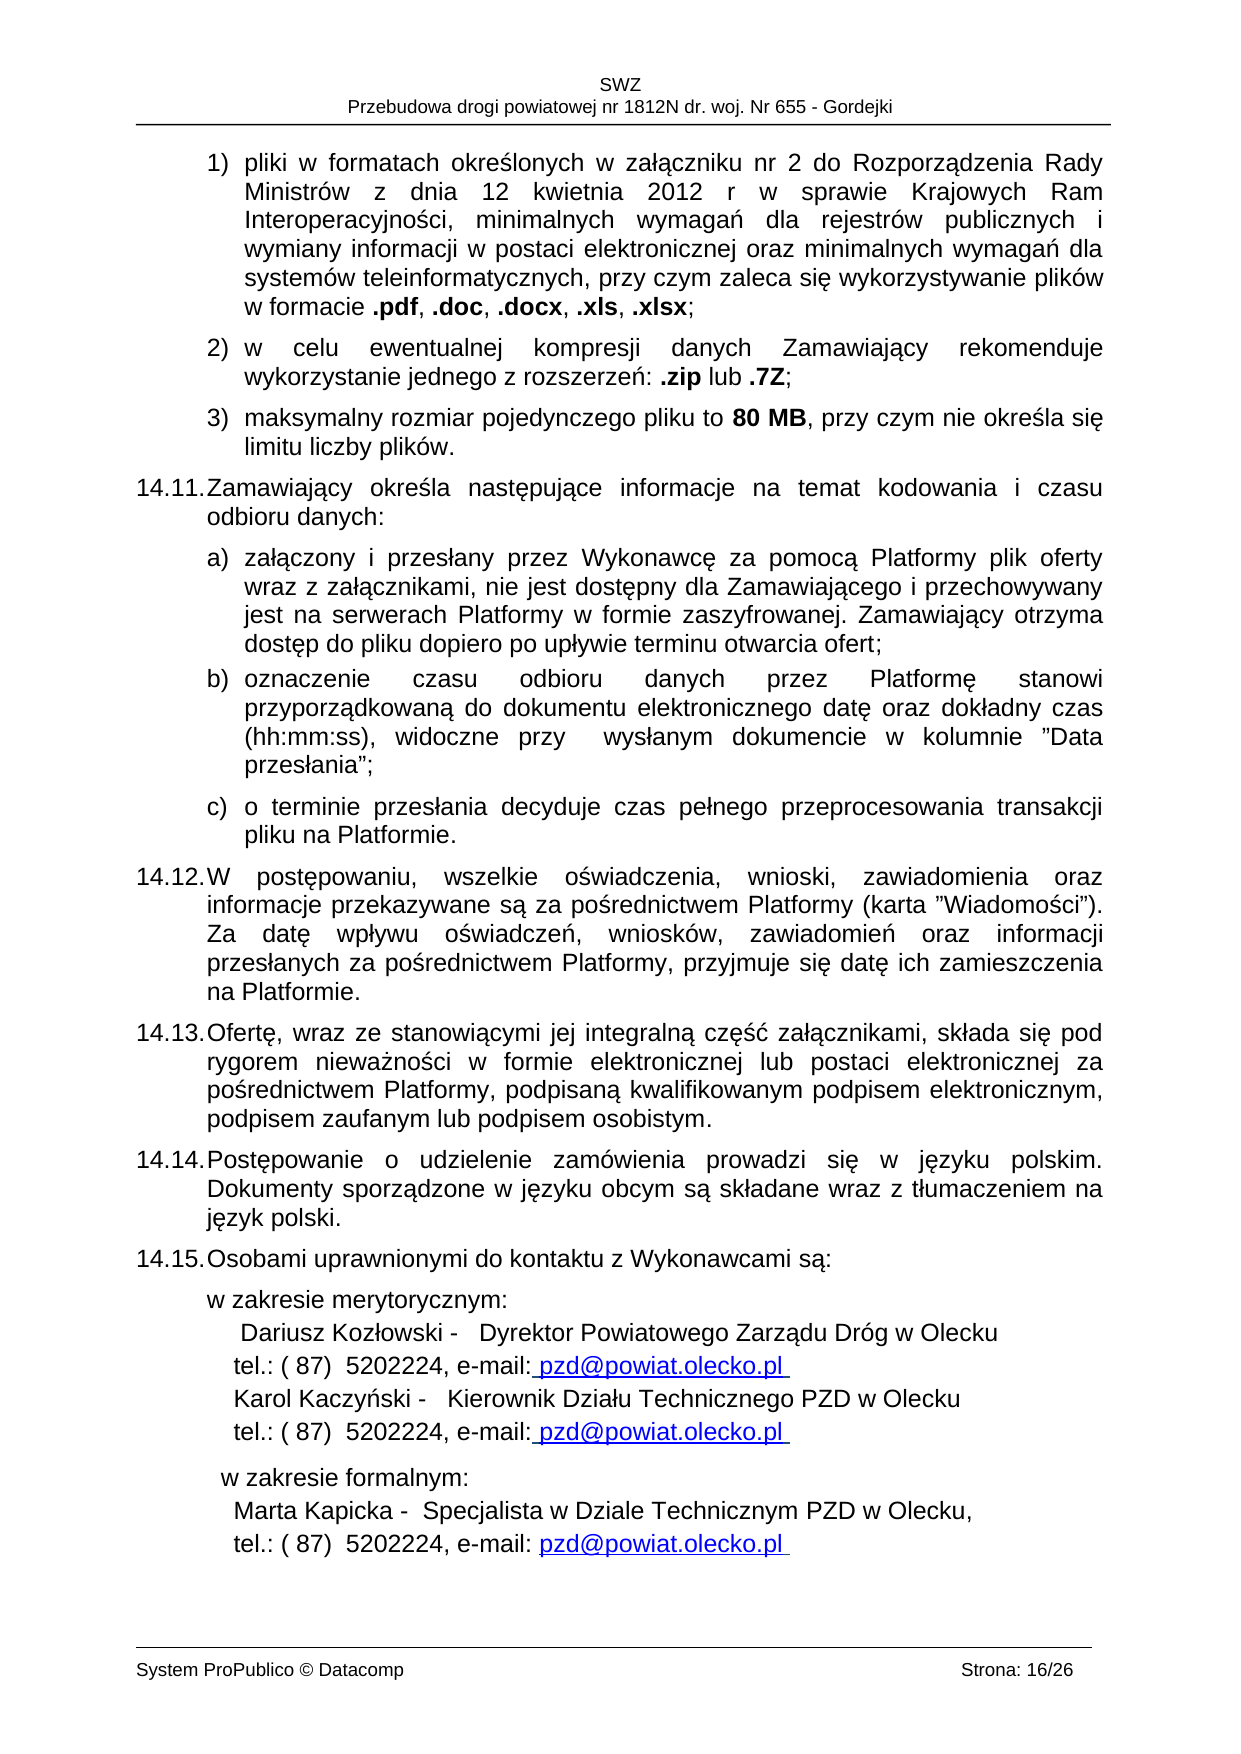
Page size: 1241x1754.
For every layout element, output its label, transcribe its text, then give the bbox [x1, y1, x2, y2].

text w zakresie formalnym: [207, 1463, 1104, 1492]
list o terminie przesłania decyduje czas pełnego przeprocesowania transakcji pliku na Platformie. [207, 791, 1104, 849]
list oznaczenie czasu odbioru danych przez Platformę stanowi przyporządkowaną do dokumentu elektronicznego datę oraz dokładny czas (hh:mm:ss), widoczne przy wysłanym dokumencie w kolumnie ”Data przesłania”; [207, 664, 1104, 779]
list pliki w formatach określonych w załączniku nr 2 do Rozporządzenia Rady Ministrów z dnia 12 kwietnia 2012 r w sprawie Krajowych Ram Interoperacyjności, minimalnych wymagań dla rejestrów publicznych i wymiany informacji w postaci elektronicznej oraz minimalnych wymagań dla systemów teleinformatycznych, przy czym zaleca się wykorzystywanie plików w formacie .pdf, .doc, .docx, .xls, .xlsx; [207, 148, 1104, 320]
list Zamawiający określa następujące informacje na temat kodowania i czasu odbioru danych: [136, 473, 1104, 530]
list w celu ewentualnej kompresji danych Zamawiający rekomenduje wykorzystanie jednego z rozszerzeń: .zip lub .7Z; [207, 333, 1104, 390]
list maksymalny rozmiar pojedynczego pliku to 80 MB, przy czym nie określa się limitu liczby plików. [207, 403, 1104, 460]
list Osobami uprawnionymi do kontaktu z Wykonawcami są: [136, 1244, 1104, 1273]
table_cell Karol Kaczyński - Kierownik Działu Technicznego PZD w Olecku tel.: ( 87) 5202224, e-mail: pzd@powiat.olecko.pl [222, 1384, 1104, 1450]
list załączony i przesłany przez Wykonawcę za pomocą Platformy plik oferty wraz z załącznikami, nie jest dostępny dla Zamawiającego i przechowywany jest na serwerach Platformy w formie zaszyfrowanej. Zamawiający otrzyma dostęp do pliku dopiero po upływie terminu otwarcia ofert; [207, 543, 1104, 658]
list W postępowaniu, wszelkie oświadczenia, wnioski, zawiadomienia oraz informacje przekazywane są za pośrednictwem Platformy (karta ”Wiadomości”). Za datę wpływu oświadczeń, wniosków, zawiadomień oraz informacji przesłanych za pośrednictwem Platformy, przyjmuje się datę ich zamieszczenia na Platformie. [136, 861, 1104, 1005]
list Ofertę, wraz ze stanowiącymi jej integralną część załącznikami, składa się pod rygorem nieważności w formie elektronicznej lub postaci elektronicznej za pośrednictwem Platformy, podpisaną kwalifikowanym podpisem elektronicznym, podpisem zaufanym lub podpisem osobistym. [136, 1018, 1104, 1133]
list Postępowanie o udzielenie zamówienia prowadzi się w języku polskim. Dokumenty sporządzone w języku obcym są składane wraz z tłumaczeniem na język polski. [136, 1145, 1104, 1231]
text w zakresie merytorycznym: [207, 1285, 1104, 1314]
table_header Marta Kapicka - Specjalista w Dziale Technicznym PZD w Olecku, tel.: ( 87) 5202224, e-mail: pzd@powiat.olecko.pl [222, 1496, 1092, 1562]
table_header Dariusz Kozłowski - Dyrektor Powiatowego Zarządu Dróg w Olecku tel.: ( 87) 5202224, e-mail: pzd@powiat.olecko.pl [222, 1318, 1104, 1384]
